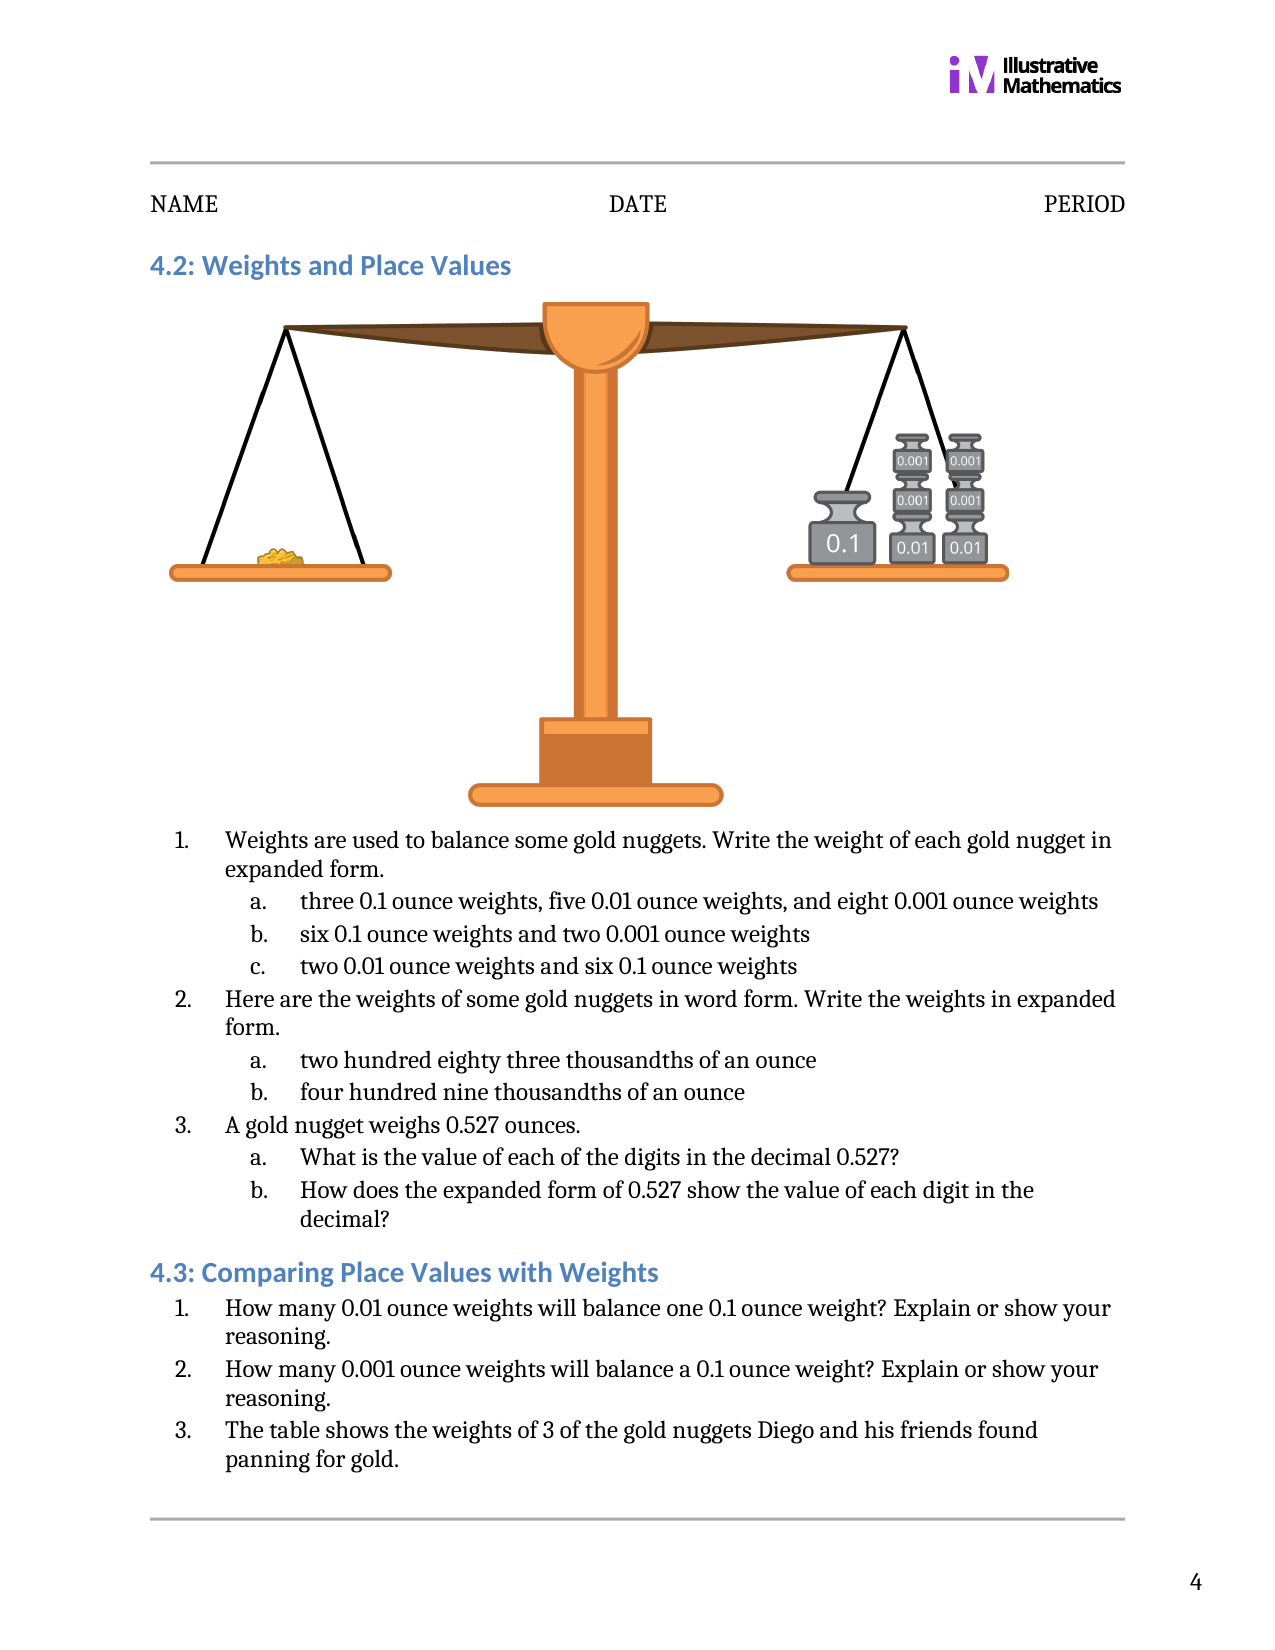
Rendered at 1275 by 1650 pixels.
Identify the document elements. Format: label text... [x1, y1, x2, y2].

list The table shows the weights of 3 of the gold nuggets Diego and his friends found panning for gold. [175, 1416, 1125, 1473]
list Here are the weights of some gold nuggets in word form. Write the weights in expanded form. [175, 984, 1125, 1042]
list How many 0.001 ounce weights will balance a 0.1 ounce weight? Explain or show your reasoning. [175, 1355, 1125, 1412]
subtitle 4.3: Comparing Place Values with Weights [150, 1254, 1125, 1290]
picture [168, 301, 1010, 807]
list How does the expanded form of 0.527 show the value of each digit in the decimal? [250, 1176, 1125, 1233]
list Weights are used to balance some gold nuggets. Write the weight of each gold nugget in expanded form. [175, 826, 1125, 883]
list six 0.1 ounce weights and two 0.001 ounce weights [250, 919, 1125, 948]
list four hundred nine thousandths of an ounce [250, 1078, 1125, 1107]
list What is the value of each of the digits in the decimal 0.527? [250, 1143, 1125, 1172]
list two hundred eighty three thousandths of an ounce [250, 1046, 1125, 1074]
list three 0.1 ounce weights, five 0.01 ounce weights, and eight 0.001 ounce weights [250, 887, 1125, 916]
list How many 0.01 ounce weights will balance one 0.1 ounce weight? Explain or show your reasoning. [175, 1293, 1125, 1351]
list two 0.01 ounce weights and six 0.1 ounce weights [250, 952, 1125, 981]
picture [949, 55, 1121, 93]
subtitle 4.2: Weights and Place Values [150, 247, 1125, 283]
list A gold nugget weighs 0.527 ounces. [175, 1111, 1125, 1139]
